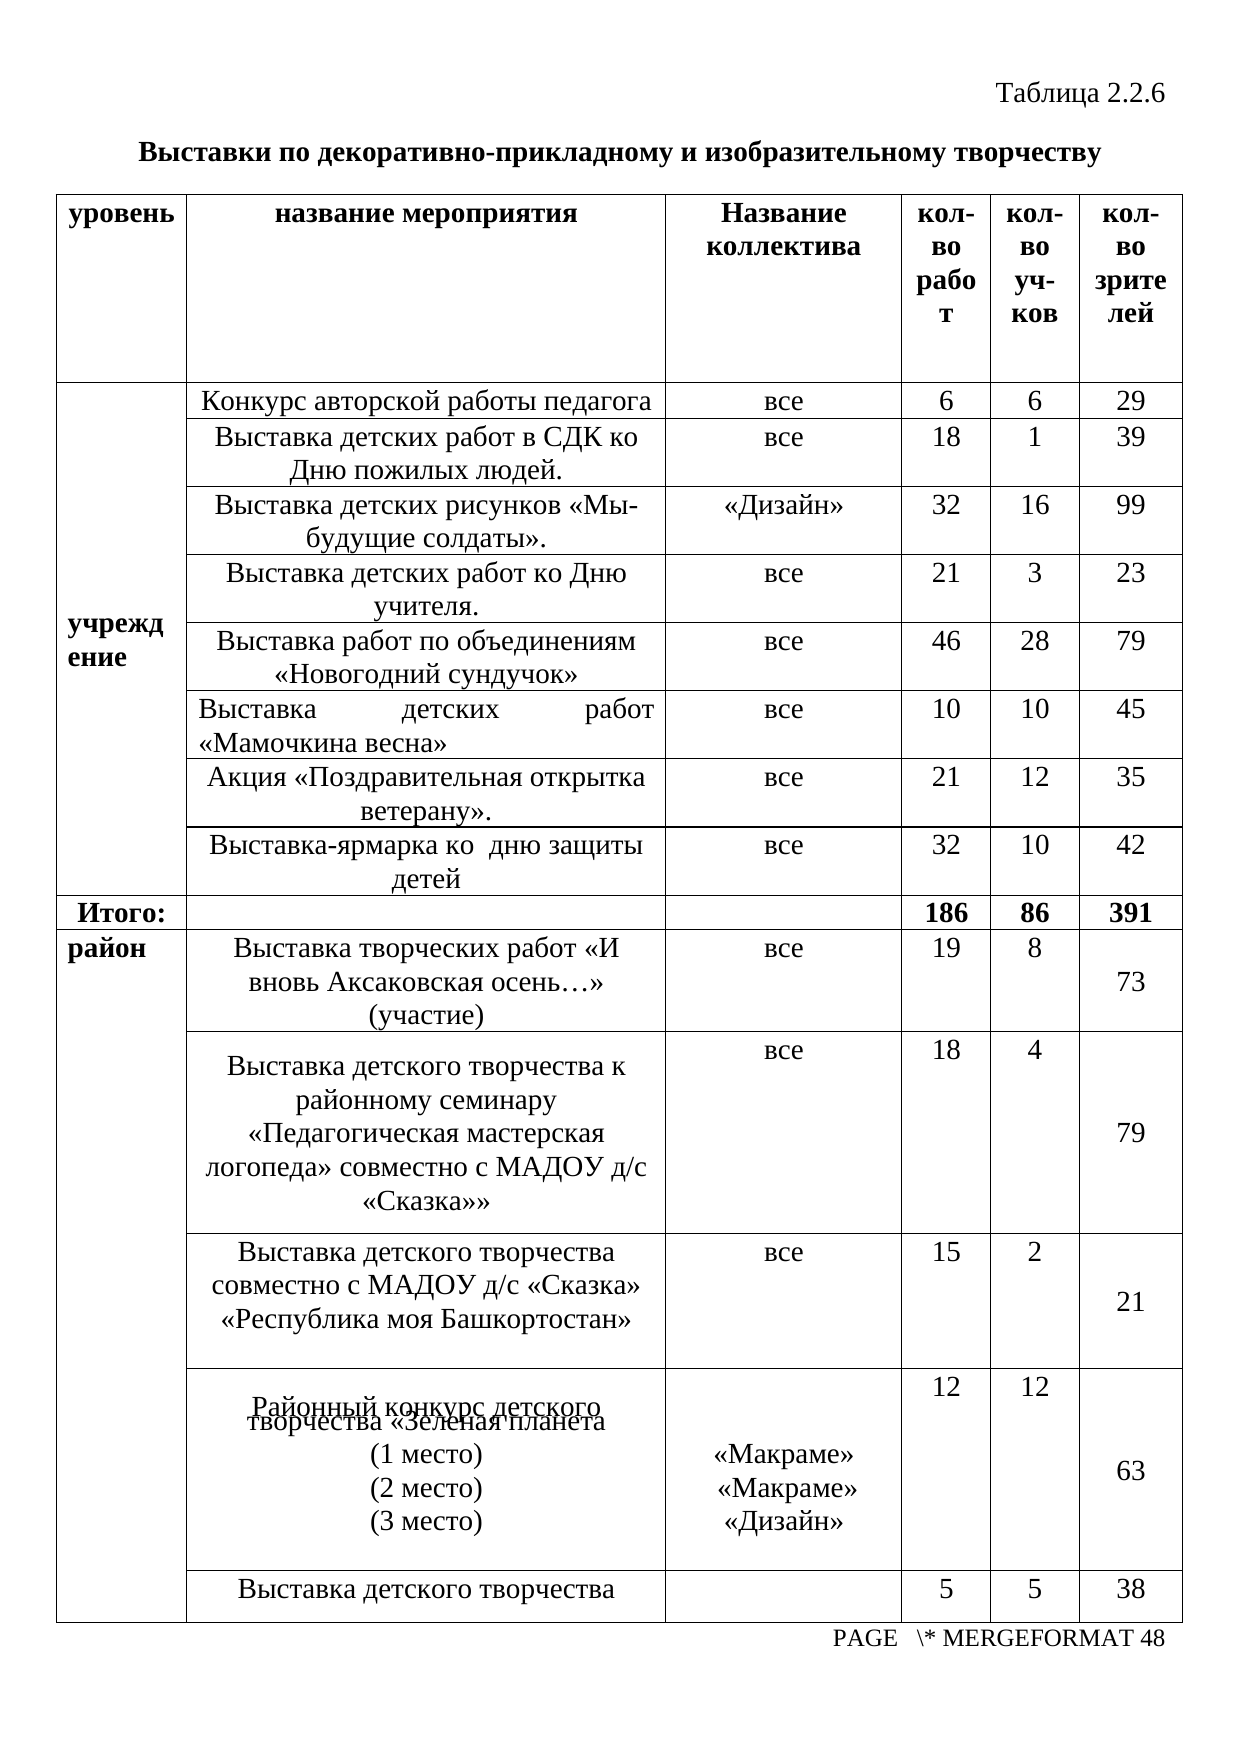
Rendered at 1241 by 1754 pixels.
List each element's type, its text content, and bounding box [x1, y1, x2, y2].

table_cell 46 [902, 623, 990, 690]
table_cell [187, 896, 665, 929]
table_cell все [666, 1234, 901, 1368]
table_cell 16 [991, 487, 1079, 554]
table_cell 5 [902, 1571, 990, 1622]
table_header кол-во зрителей [1080, 195, 1182, 382]
table_cell 12 [902, 1369, 990, 1570]
table_cell все [666, 930, 901, 1031]
table_cell все [666, 555, 901, 622]
text Таблица 2.2.6 [75, 75, 1165, 108]
table_cell 42 [1080, 828, 1182, 894]
table_cell Итого: [57, 896, 186, 929]
table_cell 73 [1080, 930, 1182, 1031]
table_cell Выставка детского творчества к районному семинару «Педагогическая мастерская логопеда» совместно с МАДОУ д/с «Сказка»» [187, 1032, 665, 1233]
table_cell Выставка-ярмарка ко дню защиты детей [187, 828, 665, 894]
table_cell 86 [991, 896, 1079, 929]
table_cell 10 [902, 691, 990, 758]
table_cell 18 [902, 1032, 990, 1233]
table_cell 10 [991, 828, 1079, 894]
table_cell 6 [902, 383, 990, 418]
table_cell 39 [1080, 419, 1182, 486]
table_cell Выставка детских работ ко Дню учителя. [187, 555, 665, 622]
table_cell 1 [991, 419, 1079, 486]
table_cell 186 [902, 896, 990, 929]
table_cell 21 [902, 759, 990, 826]
table_cell 5 [991, 1571, 1079, 1622]
table_cell 29 [1080, 383, 1182, 418]
table_cell Выставка детских рисунков «Мы- будущие солдаты». [187, 487, 665, 554]
table_cell все [666, 1032, 901, 1233]
table_cell 12 [991, 1369, 1079, 1570]
table_cell 63 [1080, 1369, 1182, 1570]
table_cell [666, 896, 901, 929]
table_cell все [666, 623, 901, 690]
table_cell 4 [991, 1032, 1079, 1233]
table_cell все [666, 419, 901, 486]
table_cell 45 [1080, 691, 1182, 758]
table_cell 391 [1080, 896, 1182, 929]
table_cell 79 [1080, 1032, 1182, 1233]
table_cell Выставка детских работ в СДК ко Дню пожилых людей. [187, 419, 665, 486]
table_cell «Дизайн» [666, 487, 901, 554]
table_cell Выставка творческих работ «И вновь Аксаковская осень…» (участие) [187, 930, 665, 1031]
table_cell Выставка детского творчества совместно с МАДОУ д/с «Сказка» «Республика моя Башкортостан» [187, 1234, 665, 1368]
table_cell все [666, 759, 901, 826]
table_cell 23 [1080, 555, 1182, 622]
table_cell 3 [991, 555, 1079, 622]
table_cell Выставка работ по объединениям «Новогодний сундучок» [187, 623, 665, 690]
table_cell все [666, 691, 901, 758]
table_cell 28 [991, 623, 1079, 690]
table_cell все [666, 383, 901, 418]
table_header название мероприятия [187, 195, 665, 382]
table_cell Выставка детских работ «Мамочкина весна» [187, 691, 665, 758]
table_cell Конкурс авторской работы педагога [187, 383, 665, 418]
table_cell 21 [902, 555, 990, 622]
table_cell учреждение [57, 383, 186, 894]
table_cell 21 [1080, 1234, 1182, 1368]
table_cell 38 [1080, 1571, 1182, 1622]
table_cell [666, 1571, 901, 1622]
table_cell 32 [902, 487, 990, 554]
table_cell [187, 1571, 665, 1622]
table_header кол-во уч-ков [991, 195, 1079, 382]
table_cell 35 [1080, 759, 1182, 826]
table_cell Акция «Поздравительная открытка ветерану». [187, 759, 665, 826]
table_cell 8 [991, 930, 1079, 1031]
table_cell 15 [902, 1234, 990, 1368]
table_header уровень [57, 195, 186, 382]
table_cell 2 [991, 1234, 1079, 1368]
table_cell 79 [1080, 623, 1182, 690]
table_cell 19 [902, 930, 990, 1031]
table_cell все [666, 828, 901, 894]
table_cell 12 [991, 759, 1079, 826]
table_cell 10 [991, 691, 1079, 758]
table_header Название коллектива [666, 195, 901, 382]
table_cell район [57, 930, 186, 1622]
table_cell 99 [1080, 487, 1182, 554]
table_cell Районный конкурс детского творчества «Зеленая планета (1 место) (2 место) (3 место) [187, 1369, 665, 1570]
table_cell 6 [991, 383, 1079, 418]
text Выставки по декоративно-прикладному и изобразительному творчеству [75, 134, 1165, 168]
table_cell 32 [902, 828, 990, 894]
table_cell 18 [902, 419, 990, 486]
table_header кол-во работ [902, 195, 990, 382]
table_cell «Макраме» «Макраме» «Дизайн» [666, 1369, 901, 1570]
